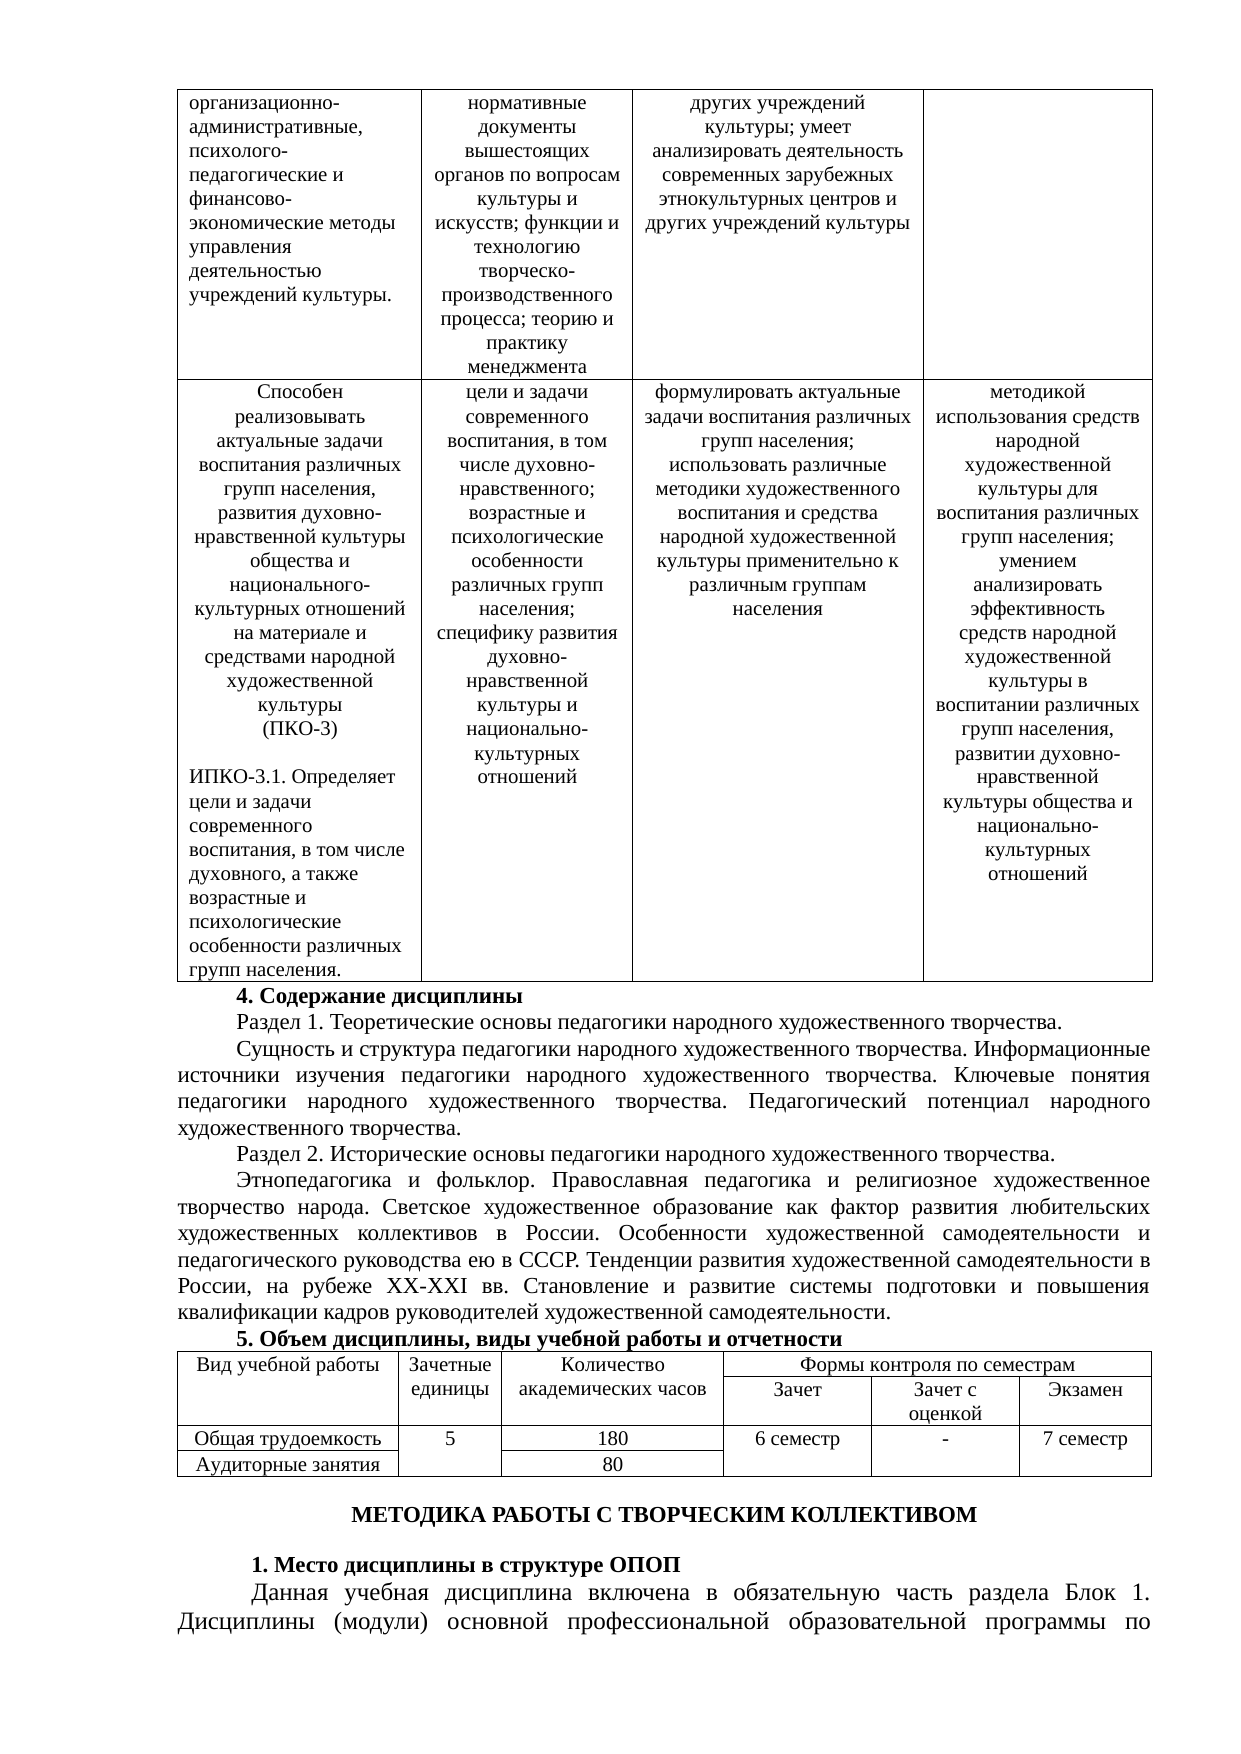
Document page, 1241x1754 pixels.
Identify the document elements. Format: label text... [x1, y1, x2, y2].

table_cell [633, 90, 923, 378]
text 1. Место дисциплины в структуре ОПОП [177, 1551, 1152, 1577]
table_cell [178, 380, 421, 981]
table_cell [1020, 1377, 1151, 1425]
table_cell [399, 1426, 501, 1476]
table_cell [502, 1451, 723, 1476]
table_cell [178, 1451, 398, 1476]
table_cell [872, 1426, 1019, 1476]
text Раздел 1. Теоретические основы педагогики народного художественного творчества. [177, 1008, 1152, 1035]
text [177, 1577, 1152, 1635]
text Этнопедагогика и фольклор. Православная педагогика и религиозное художественное творчество народа. Светское художественное образование как фактор развития любительских художественных коллективов в России. Особенности художественной самодеятельности и педагогического руководства ею в СССР. Тенденции развития художественной самодеятельности в России, на рубеже XX-XXI вв. Становление и развитие системы подготовки и повышения квалификации кадров руководителей художественной самодеятельности. [177, 1167, 1152, 1325]
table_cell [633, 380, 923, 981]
text Сущность и структура педагогики народного художественного творчества. Информационные источники изучения педагогики народного художественного творчества. Ключевые понятия педагогики народного художественного творчества. Педагогический потенциал народного художественного творчества. [177, 1035, 1152, 1140]
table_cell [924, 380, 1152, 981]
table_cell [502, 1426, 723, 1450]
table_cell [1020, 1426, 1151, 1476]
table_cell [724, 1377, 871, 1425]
text МЕТОДИКА РАБОТЫ С ТВОРЧЕСКИМ КОЛЛЕКТИВОМ [177, 1501, 1152, 1527]
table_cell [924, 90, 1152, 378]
text 5. Объем дисциплины, виды учебной работы и отчетности [177, 1325, 1152, 1351]
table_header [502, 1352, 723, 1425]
text 4. Содержание дисциплины [177, 982, 1152, 1008]
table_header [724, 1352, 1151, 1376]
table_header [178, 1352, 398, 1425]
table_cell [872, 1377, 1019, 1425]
text Раздел 2. Исторические основы педагогики народного художественного творчества. [177, 1140, 1152, 1167]
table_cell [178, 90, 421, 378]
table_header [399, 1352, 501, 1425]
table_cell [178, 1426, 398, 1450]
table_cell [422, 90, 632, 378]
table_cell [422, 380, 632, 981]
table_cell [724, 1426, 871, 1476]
